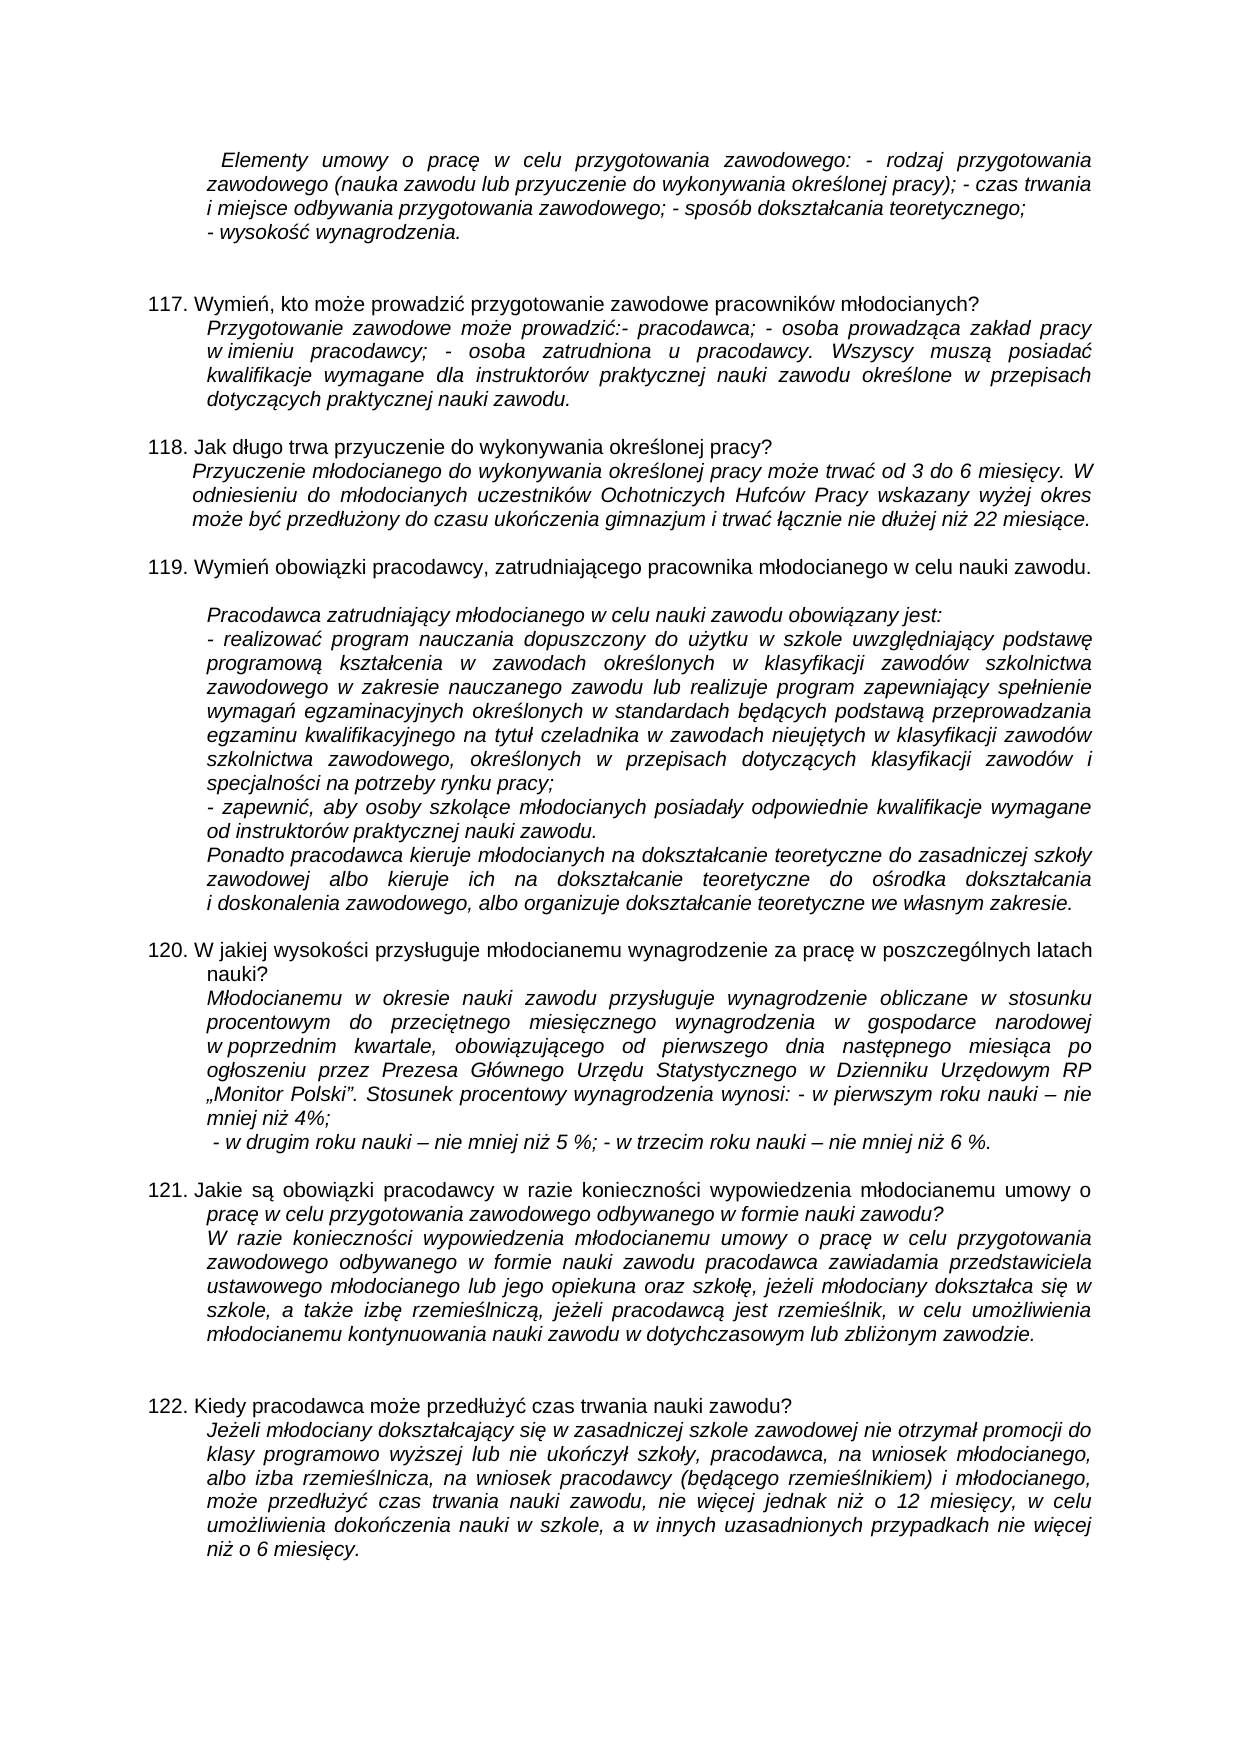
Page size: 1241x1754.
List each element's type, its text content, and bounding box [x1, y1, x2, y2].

text 119. Wymień obowiązki pracodawcy, zatrudniającego pracownika młodocianego w celu nauki zawodu. [148, 555, 1093, 579]
text Przygotowanie zawodowe może prowadzić:- pracodawca; - osoba prowadząca zakład pracy w imieniu pracodawcy; - osoba zatrudniona u pracodawcy. Wszyscy muszą posiadać kwalifikacje wymagane dla instruktorów praktycznej nauki zawodu określone w przepisach dotyczących praktycznej nauki zawodu. [207, 315, 1093, 411]
text Przyuczenie młodocianego do wykonywania określonej pracy może trwać od 3 do 6 miesięcy. W odniesieniu do młodocianych uczestników Ochotniczych Hufców Pracy wskazany wyżej okres może być przedłużony do czasu ukończenia gimnazjum i trwać łącznie nie dłużej niż 22 miesiące. [192, 459, 1093, 531]
text Ponadto pracodawca kieruje młodocianych na dokształcanie teoretyczne do zasadniczej szkoły zawodowej albo kieruje ich na dokształcanie teoretyczne do ośrodka dokształcania i doskonalenia zawodowego, albo organizuje dokształcanie teoretyczne we własnym zakresie. [207, 842, 1093, 914]
text Jeżeli młodociany dokształcający się w zasadniczej szkole zawodowej nie otrzymał promocji do klasy programowo wyższej lub nie ukończył szkoły, pracodawca, na wniosek młodocianego, albo izba rzemieślnicza, na wniosek pracodawcy (będącego rzemieślnikiem) i młodocianego, może przedłużyć czas trwania nauki zawodu, nie więcej jednak niż o 12 miesięcy, w celu umożliwienia dokończenia nauki w szkole, a w innych uzasadnionych przypadkach nie więcej niż o 6 miesięcy. [207, 1417, 1093, 1561]
text Młodocianemu w okresie nauki zawodu przysługuje wynagrodzenie obliczane w stosunku procentowym do przeciętnego miesięcznego wynagrodzenia w gospodarce narodowej w poprzednim kwartale, obowiązującego od pierwszego dnia następnego miesiąca po ogłoszeniu przez Prezesa Głównego Urzędu Statystycznego w Dzienniku Urzędowym RP „Monitor Polski”. Stosunek procentowy wynagrodzenia wynosi: - w pierwszym roku nauki – nie mniej niż 4%; [207, 986, 1093, 1130]
text 120. W jakiej wysokości przysługuje młodocianemu wynagrodzenie za pracę w poszczególnych latach nauki? [148, 938, 1093, 986]
text 117. Wymień, kto może prowadzić przygotowanie zawodowe pracowników młodocianych? [148, 291, 1093, 315]
text - zapewnić, aby osoby szkolące młodocianych posiadały odpowiednie kwalifikacje wymagane od instruktorów praktycznej nauki zawodu. [207, 794, 1093, 842]
text 118. Jak długo trwa przyuczenie do wykonywania określonej pracy? [148, 435, 1093, 459]
text 121. Jakie są obowiązki pracodawcy w razie konieczności wypowiedzenia młodocianemu umowy o pracę w celu przygotowania zawodowego odbywanego w formie nauki zawodu? [148, 1178, 1093, 1226]
text Elementy umowy o pracę w celu przygotowania zawodowego: - rodzaj przygotowania zawodowego (nauka zawodu lub przyuczenie do wykonywania określonej pracy); - czas trwania i miejsce odbywania przygotowania zawodowego; - sposób dokształcania teoretycznego; [207, 148, 1093, 219]
text 122. Kiedy pracodawca może przedłużyć czas trwania nauki zawodu? [148, 1393, 1093, 1417]
text - wysokość wynagrodzenia. [207, 219, 1093, 243]
text W razie konieczności wypowiedzenia młodocianemu umowy o pracę w celu przygotowania zawodowego odbywanego w formie nauki zawodu pracodawca zawiadamia przedstawiciela ustawowego młodocianego lub jego opiekuna oraz szkołę, jeżeli młodociany dokształca się w szkole, a także izbę rzemieślniczą, jeżeli pracodawcą jest rzemieślnik, w celu umożliwienia młodocianemu kontynuowania nauki zawodu w dotychczasowym lub zbliżonym zawodzie. [207, 1226, 1093, 1346]
text - realizować program nauczania dopuszczony do użytku w szkole uwzględniający podstawę programową kształcenia w zawodach określonych w klasyfikacji zawodów szkolnictwa zawodowego w zakresie nauczanego zawodu lub realizuje program zapewniający spełnienie wymagań egzaminacyjnych określonych w standardach będących podstawą przeprowadzania egzaminu kwalifikacyjnego na tytuł czeladnika w zawodach nieujętych w klasyfikacji zawodów szkolnictwa zawodowego, określonych w przepisach dotyczących klasyfikacji zawodów i specjalności na potrzeby rynku pracy; [207, 627, 1093, 794]
text - w drugim roku nauki – nie mniej niż 5 %; - w trzecim roku nauki – nie mniej niż 6 %. [207, 1130, 1093, 1154]
text Pracodawca zatrudniający młodocianego w celu nauki zawodu obowiązany jest: [207, 603, 1093, 627]
